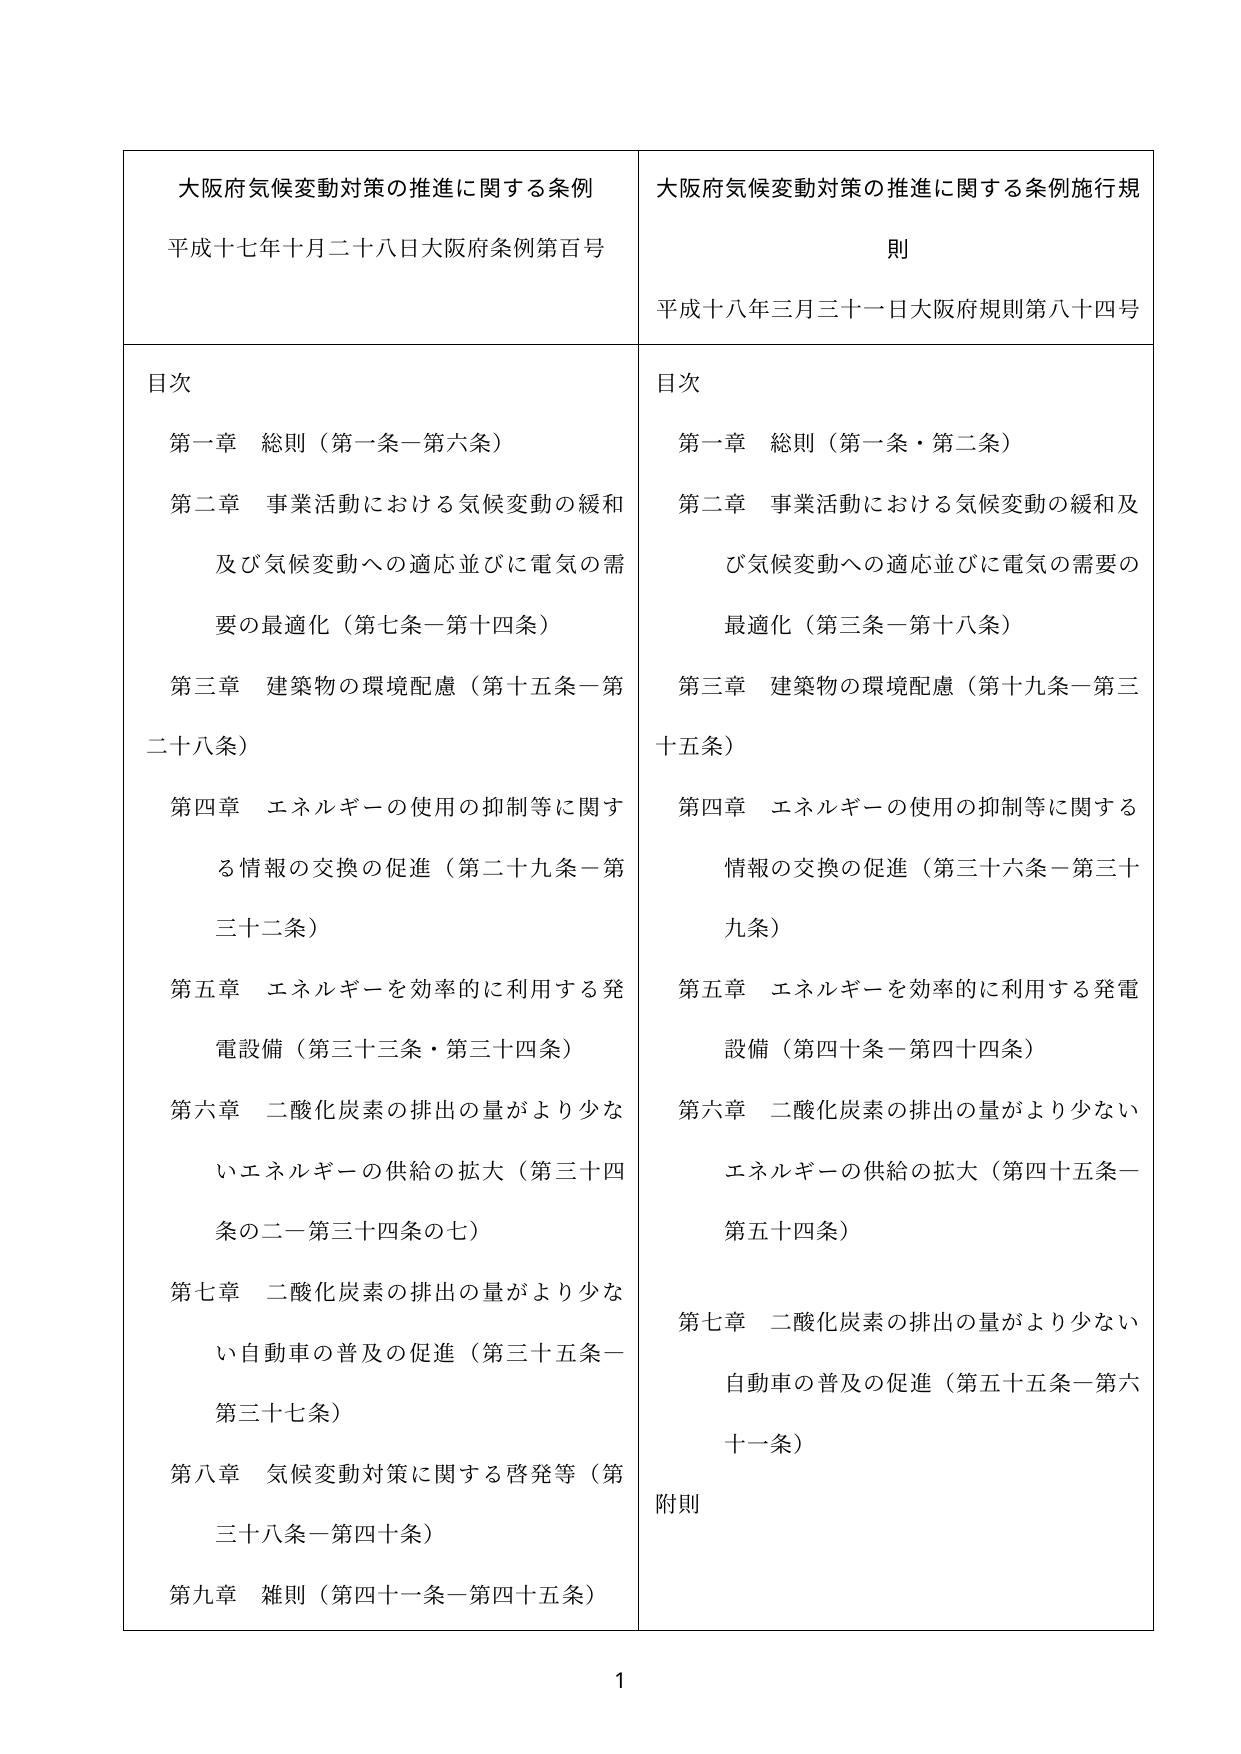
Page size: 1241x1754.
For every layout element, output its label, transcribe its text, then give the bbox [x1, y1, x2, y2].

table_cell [124, 345, 638, 1630]
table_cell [639, 345, 1153, 1630]
table_header 大阪府気候変動対策の推進に関する条例 平成十七年十月二十八日大阪府条例第百号 [124, 151, 638, 344]
table_header 大阪府気候変動対策の推進に関する条例施行規則 平成十八年三月三十一日大阪府規則第八十四号 [639, 151, 1153, 344]
